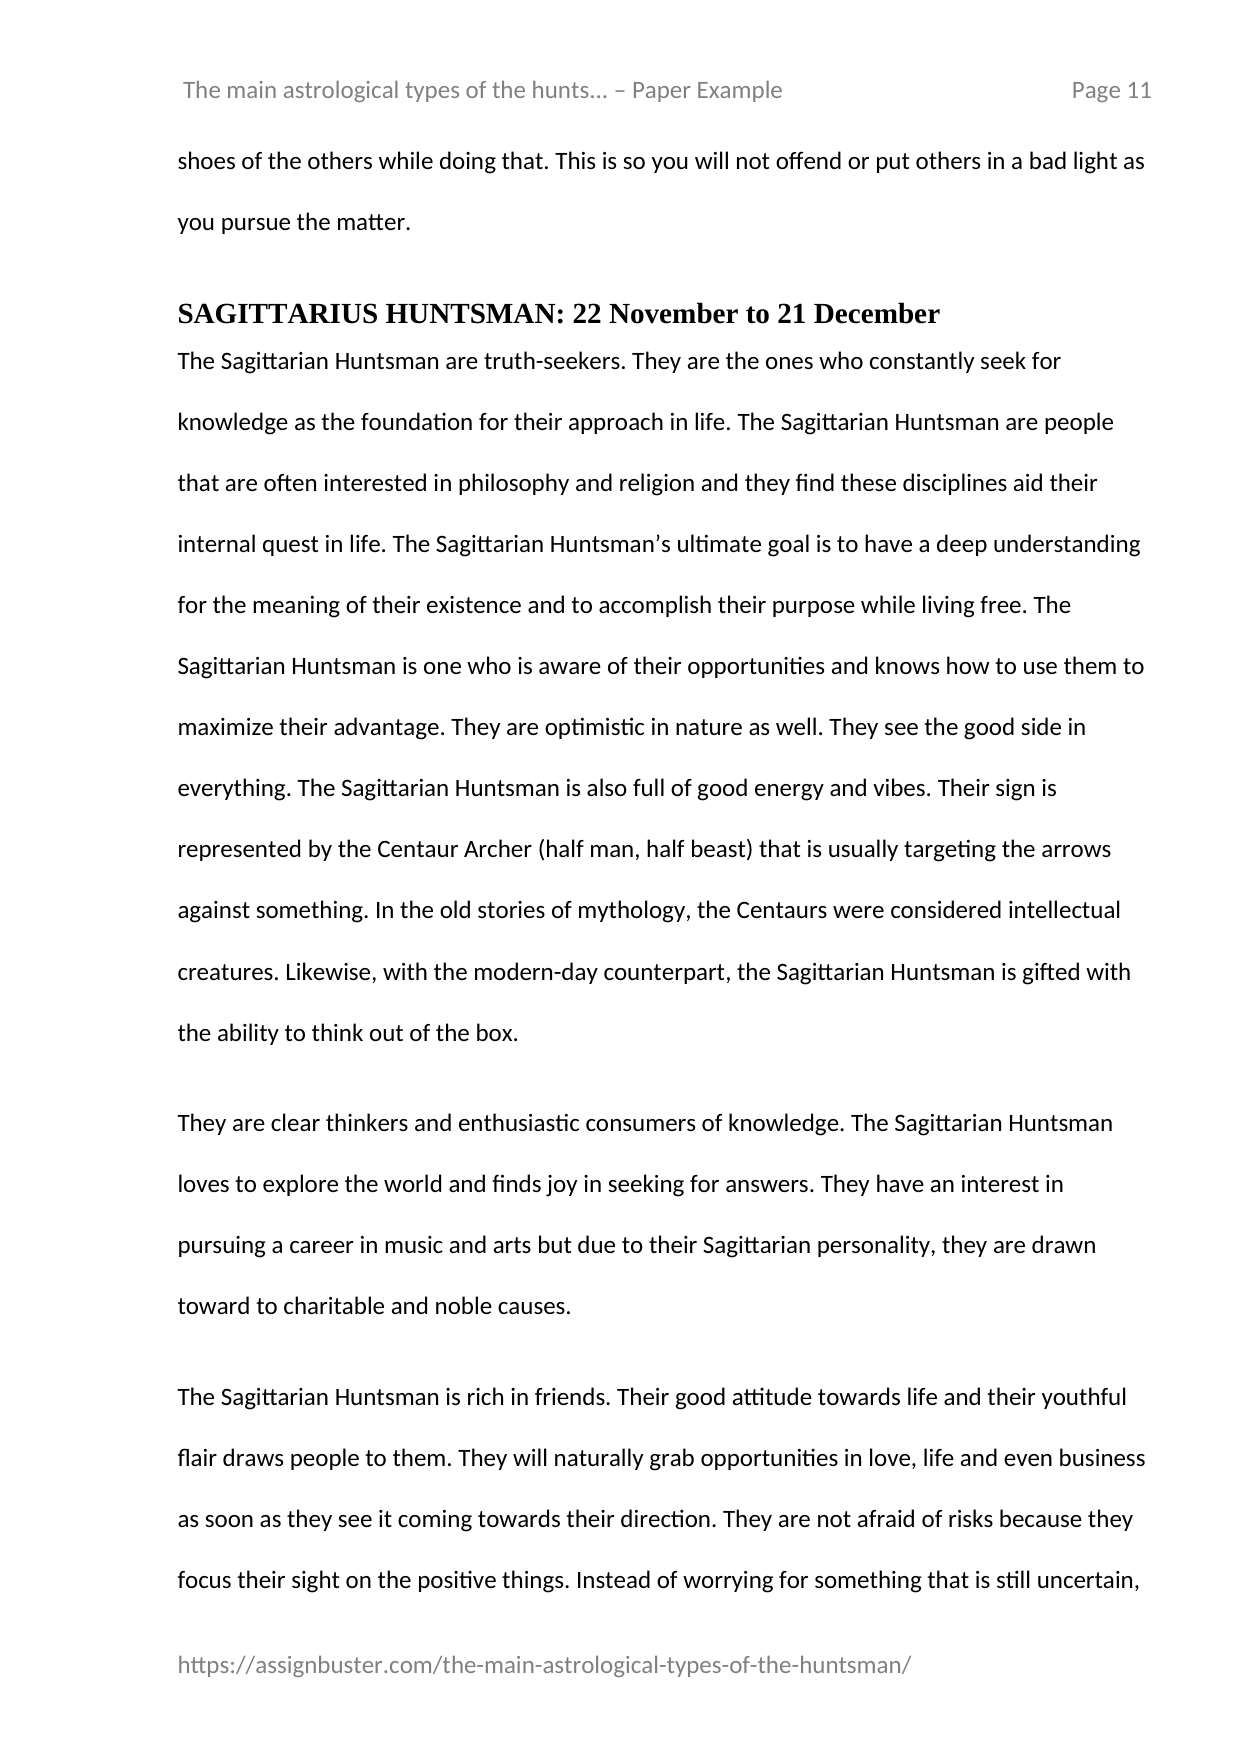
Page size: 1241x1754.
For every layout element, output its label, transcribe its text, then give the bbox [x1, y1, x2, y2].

text They are clear thinkers and enthusiastic consumers of knowledge. The Sagittarian Huntsman loves to explore the world and finds joy in seeking for answers. They have an interest in pursuing a career in music and arts but due to their Sagittarian personality, they are drawn toward to charitable and noble causes. [177, 1107, 1152, 1321]
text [177, 145, 1152, 237]
subtitle SAGITTARIUS HUNTSMAN: 22 November to 21 December [177, 297, 1152, 330]
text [177, 1381, 1152, 1594]
text The Sagittarian Huntsman are truth-seekers. They are the ones who constantly seek for knowledge as the foundation for their approach in life. The Sagittarian Huntsman are people that are often interested in philosophy and religion and they find these disciplines aid their internal quest in life. The Sagittarian Huntsman’s ultimate goal is to have a deep understanding for the meaning of their existence and to accomplish their purpose while living free. The Sagittarian Huntsman is one who is aware of their opportunities and knows how to use them to maximize their advantage. They are optimistic in nature as well. They see the good side in everything. The Sagittarian Huntsman is also full of good energy and vibes. Their sign is represented by the Centaur Archer (half man, half beast) that is usually targeting the arrows against something. In the old stories of mythology, the Centaurs were considered intellectual creatures. Likewise, with the modern-day counterpart, the Sagittarian Huntsman is gifted with the ability to think out of the box. [177, 345, 1152, 1047]
